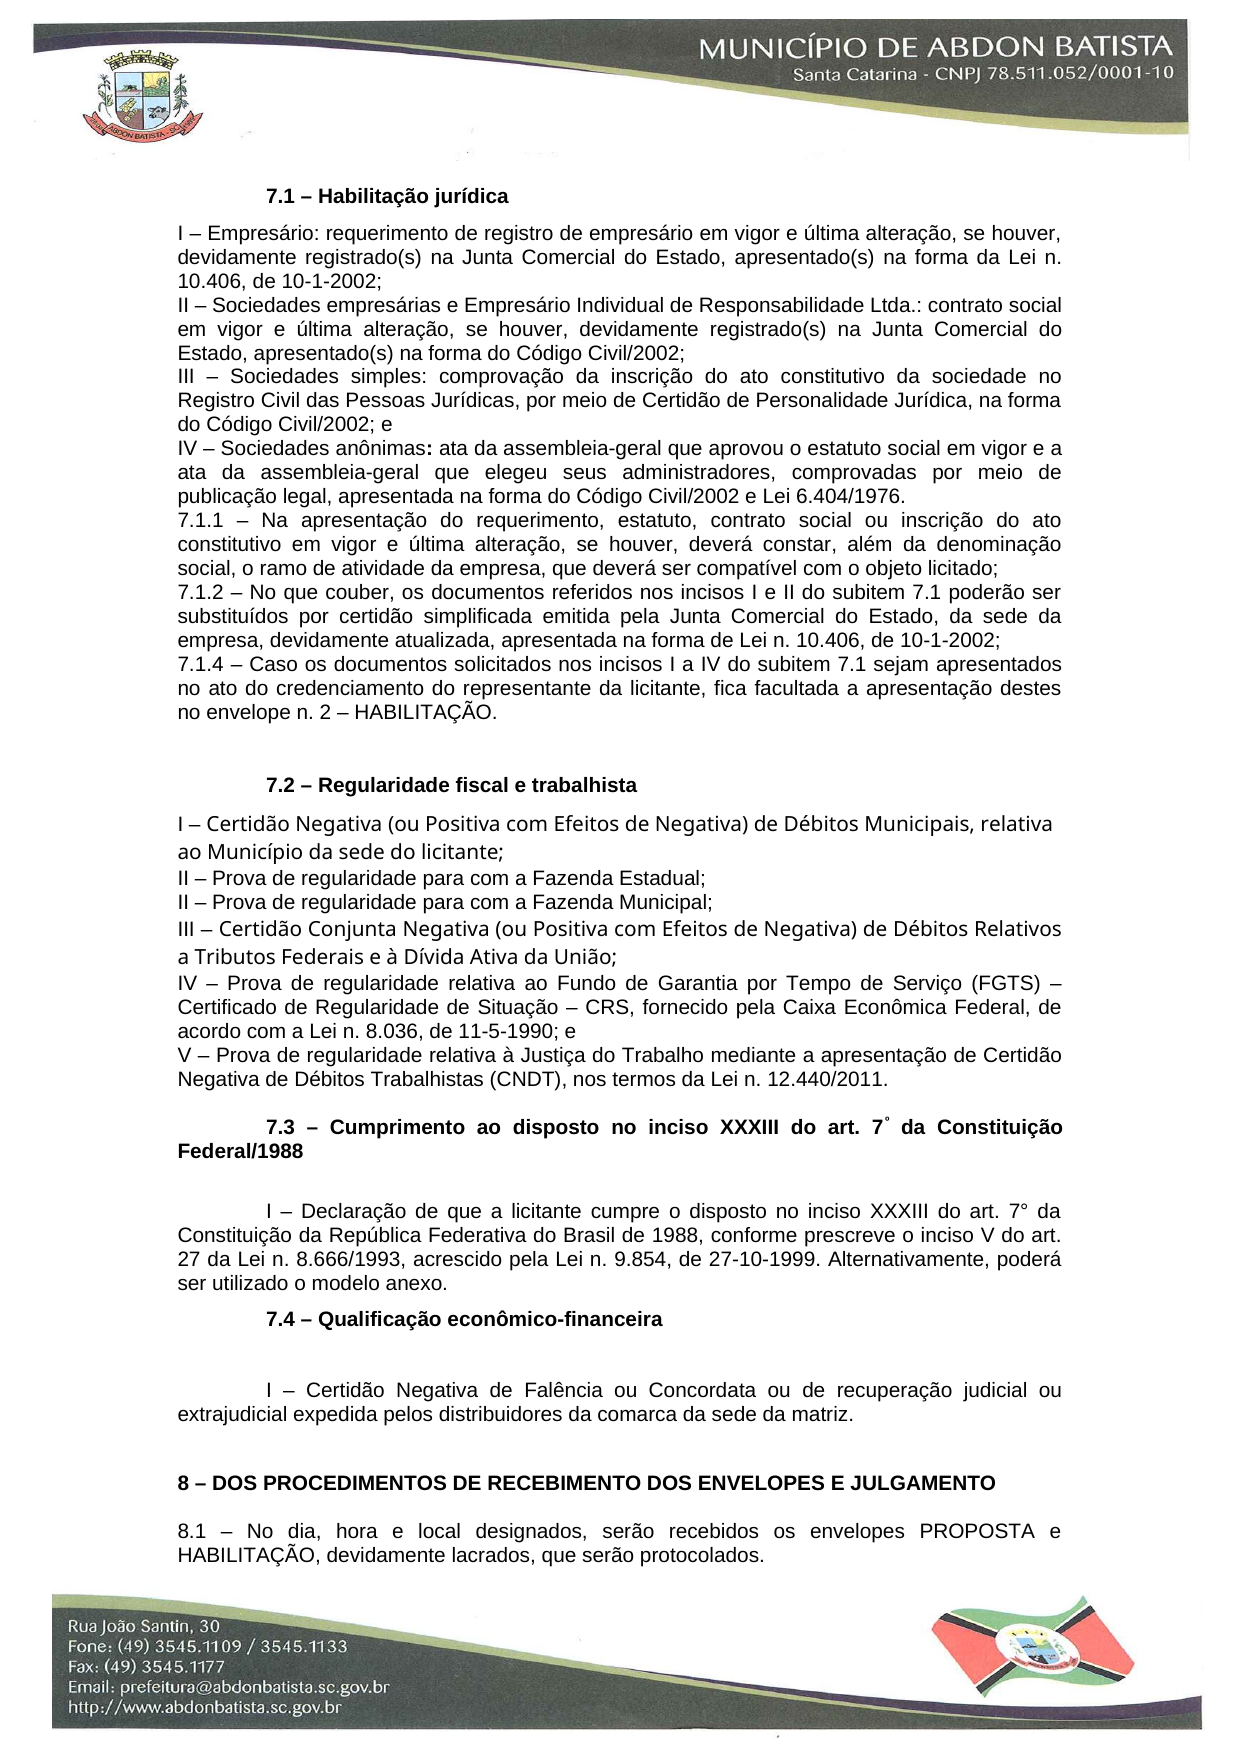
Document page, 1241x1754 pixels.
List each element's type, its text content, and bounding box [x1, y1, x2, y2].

text 7.4 – Qualificação econômico-financeira [177, 1307, 1063, 1331]
text 7.1.2 – No que couber, os documentos referidos nos incisos I e II do subitem 7.1 poderão ser substituídos por certidão simplificada emitida pela Junta Comercial do Estado, da sede da empresa, devidamente atualizada, apresentada na forma de Lei n. 10.406, de 10-1-2002; [177, 580, 1063, 652]
text I – Declaração de que a licitante cumpre o disposto no inciso XXXIII do art. 7° da Constituição da República Federativa do Brasil de 1988, conforme prescreve o inciso V do art. 27 da Lei n. 8.666/1993, acrescido pela Lei n. 9.854, de 27-10-1999. Alternativamente, poderá ser utilizado o modelo anexo. [177, 1199, 1063, 1295]
text 7.3 – Cumprimento ao disposto no inciso XXXIII do art. 7º da Constituição Federal/1988 [177, 1114, 1063, 1162]
text 8 – DOS PROCEDIMENTOS DE RECEBIMENTO DOS ENVELOPES E JULGAMENTO [177, 1471, 1063, 1495]
text I – Certidão Negativa de Falência ou Concordata ou de recuperação judicial ou extrajudicial expedida pelos distribuidores da comarca da sede da matriz. [177, 1378, 1063, 1426]
picture [31, 19, 1192, 161]
text IV – Prova de regularidade relativa ao Fundo de Garantia por Tempo de Serviço (FGTS) – Certificado de Regularidade de Situação – CRS, fornecido pela Caixa Econômica Federal, de acordo com a Lei n. 8.036, de 11-5-1990; e [177, 971, 1063, 1043]
text IV – Sociedades anônimas: ata da assembleia-geral que aprovou o estatuto social em vigor e a ata da assembleia-geral que elegeu seus administradores, comprovadas por meio de publicação legal, apresentada na forma do Código Civil/2002 e Lei 6.404/1976. [177, 436, 1063, 508]
text V – Prova de regularidade relativa à Justiça do Trabalho mediante a apresentação de Certidão Negativa de Débitos Trabalhistas (CNDT), nos termos da Lei n. 12.440/2011. [177, 1043, 1063, 1091]
text II – Prova de regularidade para com a Fazenda Municipal; [177, 890, 1063, 914]
text I – Certidão Negativa (ou Positiva com Efeitos de Negativa) de Débitos Municipais, relativa ao Município da sede do licitante; [177, 809, 1063, 866]
text 8.1 – No dia, hora e local designados, serão recebidos os envelopes PROPOSTA e HABILITAÇÃO, devidamente lacrados, que serão protocolados. [177, 1519, 1063, 1567]
text I – Empresário: requerimento de registro de empresário em vigor e última alteração, se houver, devidamente registrado(s) na Junta Comercial do Estado, apresentado(s) na forma da Lei n. 10.406, de 10-1-2002; [177, 221, 1063, 292]
text II – Sociedades empresárias e Empresário Individual de Responsabilidade Ltda.: contrato social em vigor e última alteração, se houver, devidamente registrado(s) na Junta Comercial do Estado, apresentado(s) na forma do Código Civil/2002; [177, 292, 1063, 364]
text 7.1.4 – Caso os documentos solicitados nos incisos I a IV do subitem 7.1 sejam apresentados no ato do credenciamento do representante da licitante, fica facultada a apresentação destes no envelope n. 2 – HABILITAÇÃO. [177, 652, 1063, 724]
text II – Prova de regularidade para com a Fazenda Estadual; [177, 866, 1063, 890]
text 7.1 – Habilitação jurídica [177, 184, 1063, 208]
text III – Sociedades simples: comprovação da inscrição do ato constitutivo da sociedade no Registro Civil das Pessoas Jurídicas, por meio de Certidão de Personalidade Jurídica, na forma do Código Civil/2002; e [177, 364, 1063, 436]
text 7.1.1 – Na apresentação do requerimento, estatuto, contrato social ou inscrição do ato constitutivo em vigor e última alteração, se houver, deverá constar, além da denominação social, o ramo de atividade da empresa, que deverá ser compatível com o objeto licitado; [177, 508, 1063, 580]
text 7.2 – Regularidade fiscal e trabalhista [177, 773, 1063, 797]
text III – Certidão Conjunta Negativa (ou Positiva com Efeitos de Negativa) de Débitos Relativos a Tributos Federais e à Dívida Ativa da União; [177, 914, 1063, 971]
picture [52, 1585, 1205, 1738]
